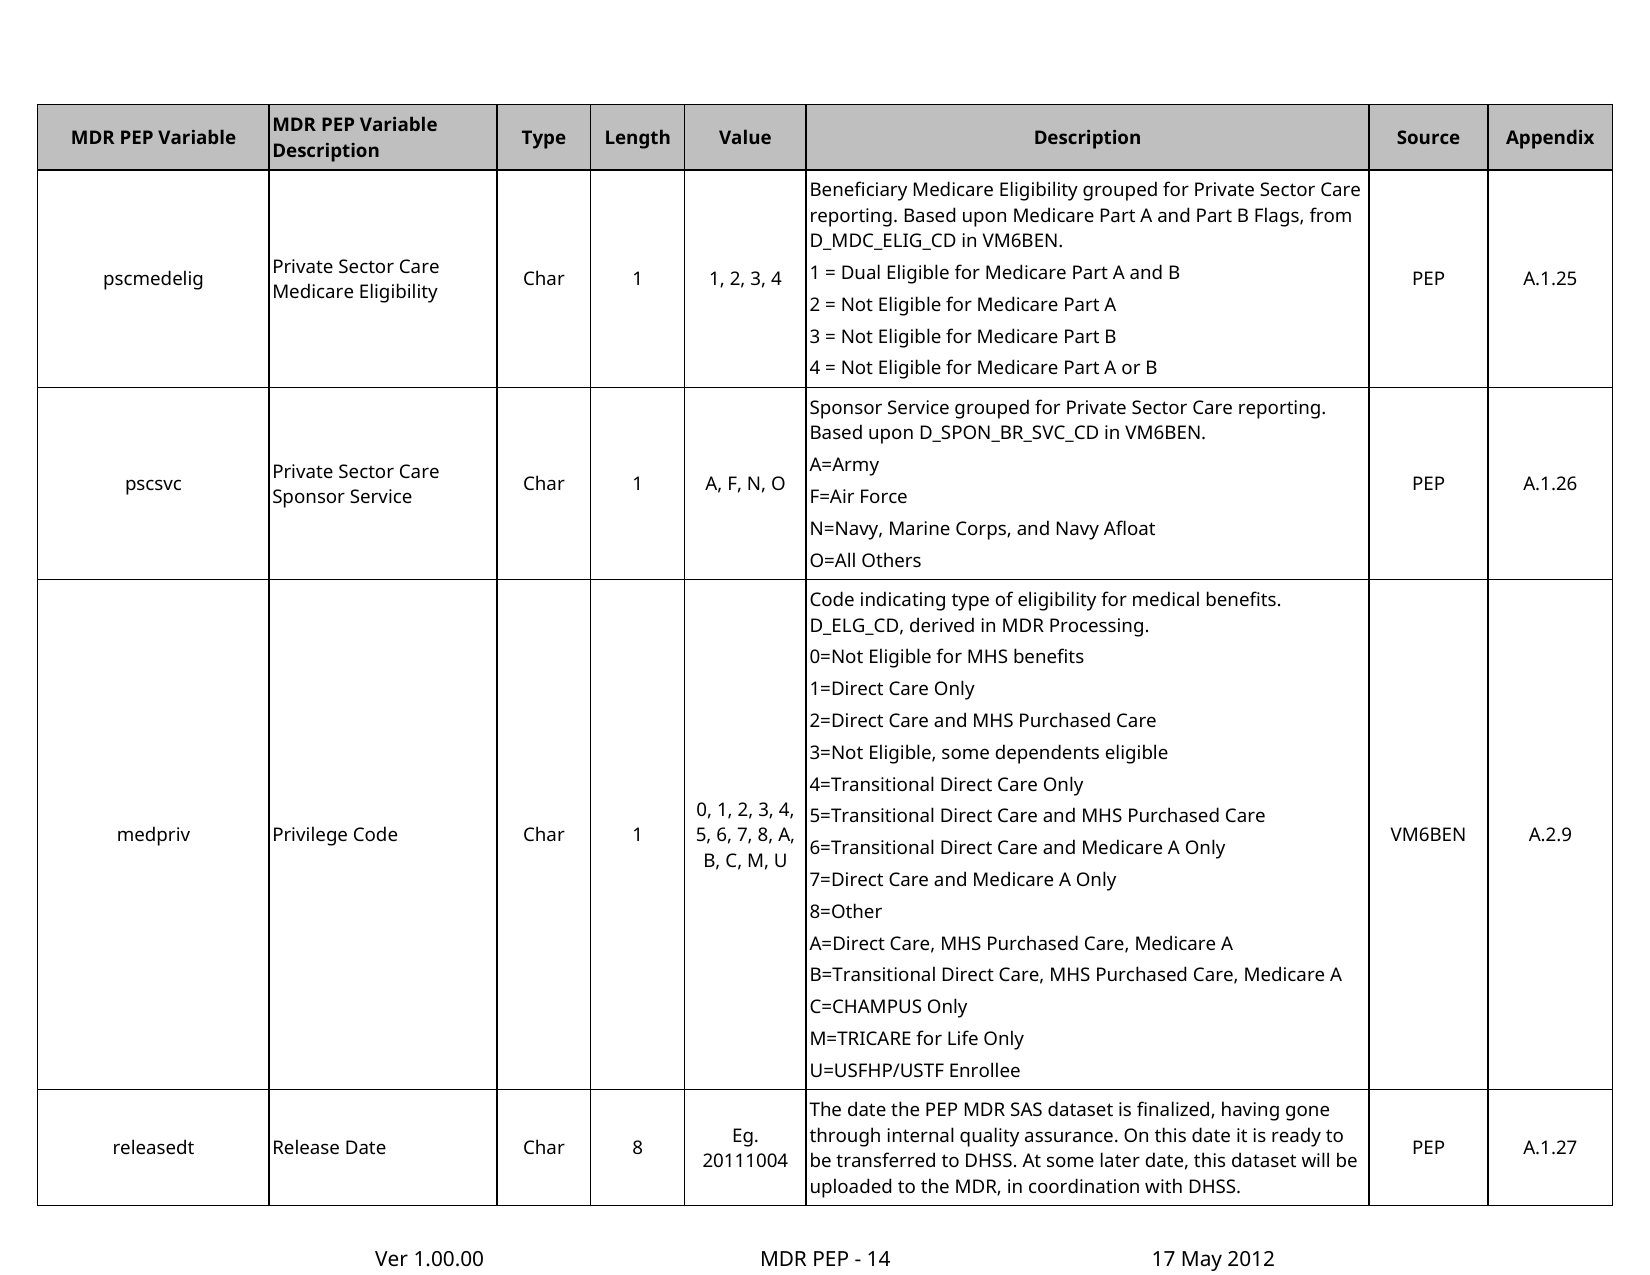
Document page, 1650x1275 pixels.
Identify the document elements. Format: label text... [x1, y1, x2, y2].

table_cell 1 [591, 171, 684, 387]
table_cell Char [498, 171, 590, 387]
table_cell Sponsor Service grouped for Private Sector Care reporting. Based upon D_SPON_BR_SVC_CD in VM6BEN. A=Army F=Air Force N=Navy, Marine Corps, and Navy Afloat O=All Others [807, 388, 1368, 579]
table_cell 1 [591, 580, 684, 1089]
table_cell 1 [591, 388, 684, 579]
table_cell pscmedelig [38, 171, 268, 387]
table_header MDR PEP Variable [38, 105, 268, 169]
table_cell A.1.25 [1489, 171, 1612, 387]
table_header Value [685, 105, 805, 169]
table_cell 1, 2, 3, 4 [685, 171, 805, 387]
table_cell A, F, N, O [685, 388, 805, 579]
table_cell Code indicating type of eligibility for medical benefits. D_ELG_CD, derived in MDR Processing. 0=Not Eligible for MHS benefits 1=Direct Care Only 2=Direct Care and MHS Purchased Care 3=Not Eligible, some dependents eligible 4=Transitional Direct Care Only 5=Transitional Direct Care and MHS Purchased Care 6=Transitional Direct Care and Medicare A Only 7=Direct Care and Medicare A Only 8=Other A=Direct Care, MHS Purchased Care, Medicare A B=Transitional Direct Care, MHS Purchased Care, Medicare A C=CHAMPUS Only M=TRICARE for Life Only U=USFHP/USTF Enrollee [807, 580, 1368, 1089]
table_cell Beneficiary Medicare Eligibility grouped for Private Sector Care reporting. Based upon Medicare Part A and Part B Flags, from D_MDC_ELIG_CD in VM6BEN. 1 = Dual Eligible for Medicare Part A and B 2 = Not Eligible for Medicare Part A 3 = Not Eligible for Medicare Part B 4 = Not Eligible for Medicare Part A or B [807, 171, 1368, 387]
table_cell releasedt [38, 1090, 268, 1205]
table_cell A.2.9 [1489, 580, 1612, 1089]
table_cell A.1.26 [1489, 388, 1612, 579]
table_header Description [807, 105, 1368, 169]
table_cell Char [498, 1090, 590, 1205]
table_cell Char [498, 388, 590, 579]
table_header MDR PEP Variable Description [270, 105, 496, 169]
table_header Length [591, 105, 684, 169]
table_cell PEP [1370, 1090, 1487, 1205]
table_cell A.1.27 [1489, 1090, 1612, 1205]
table_cell Release Date [270, 1090, 496, 1205]
table_cell 0, 1, 2, 3, 4, 5, 6, 7, 8, A, B, C, M, U [685, 580, 805, 1089]
table_header Type [498, 105, 590, 169]
table_cell Private Sector Care Sponsor Service [270, 388, 496, 579]
table_cell Private Sector Care Medicare Eligibility [270, 171, 496, 387]
table_cell PEP [1370, 171, 1487, 387]
table_cell Char [498, 580, 590, 1089]
table_header Source [1370, 105, 1487, 169]
table_cell VM6BEN [1370, 580, 1487, 1089]
table_cell The date the PEP MDR SAS dataset is finalized, having gone through internal quality assurance. On this date it is ready to be transferred to DHSS. At some later date, this dataset will be uploaded to the MDR, in coordination with DHSS. [807, 1090, 1368, 1205]
table_cell 8 [591, 1090, 684, 1205]
table_cell pscsvc [38, 388, 268, 579]
table_cell Privilege Code [270, 580, 496, 1089]
table_cell medpriv [38, 580, 268, 1089]
table_header Appendix [1489, 105, 1612, 169]
table_cell Eg. 20111004 [685, 1090, 805, 1205]
table_cell PEP [1370, 388, 1487, 579]
